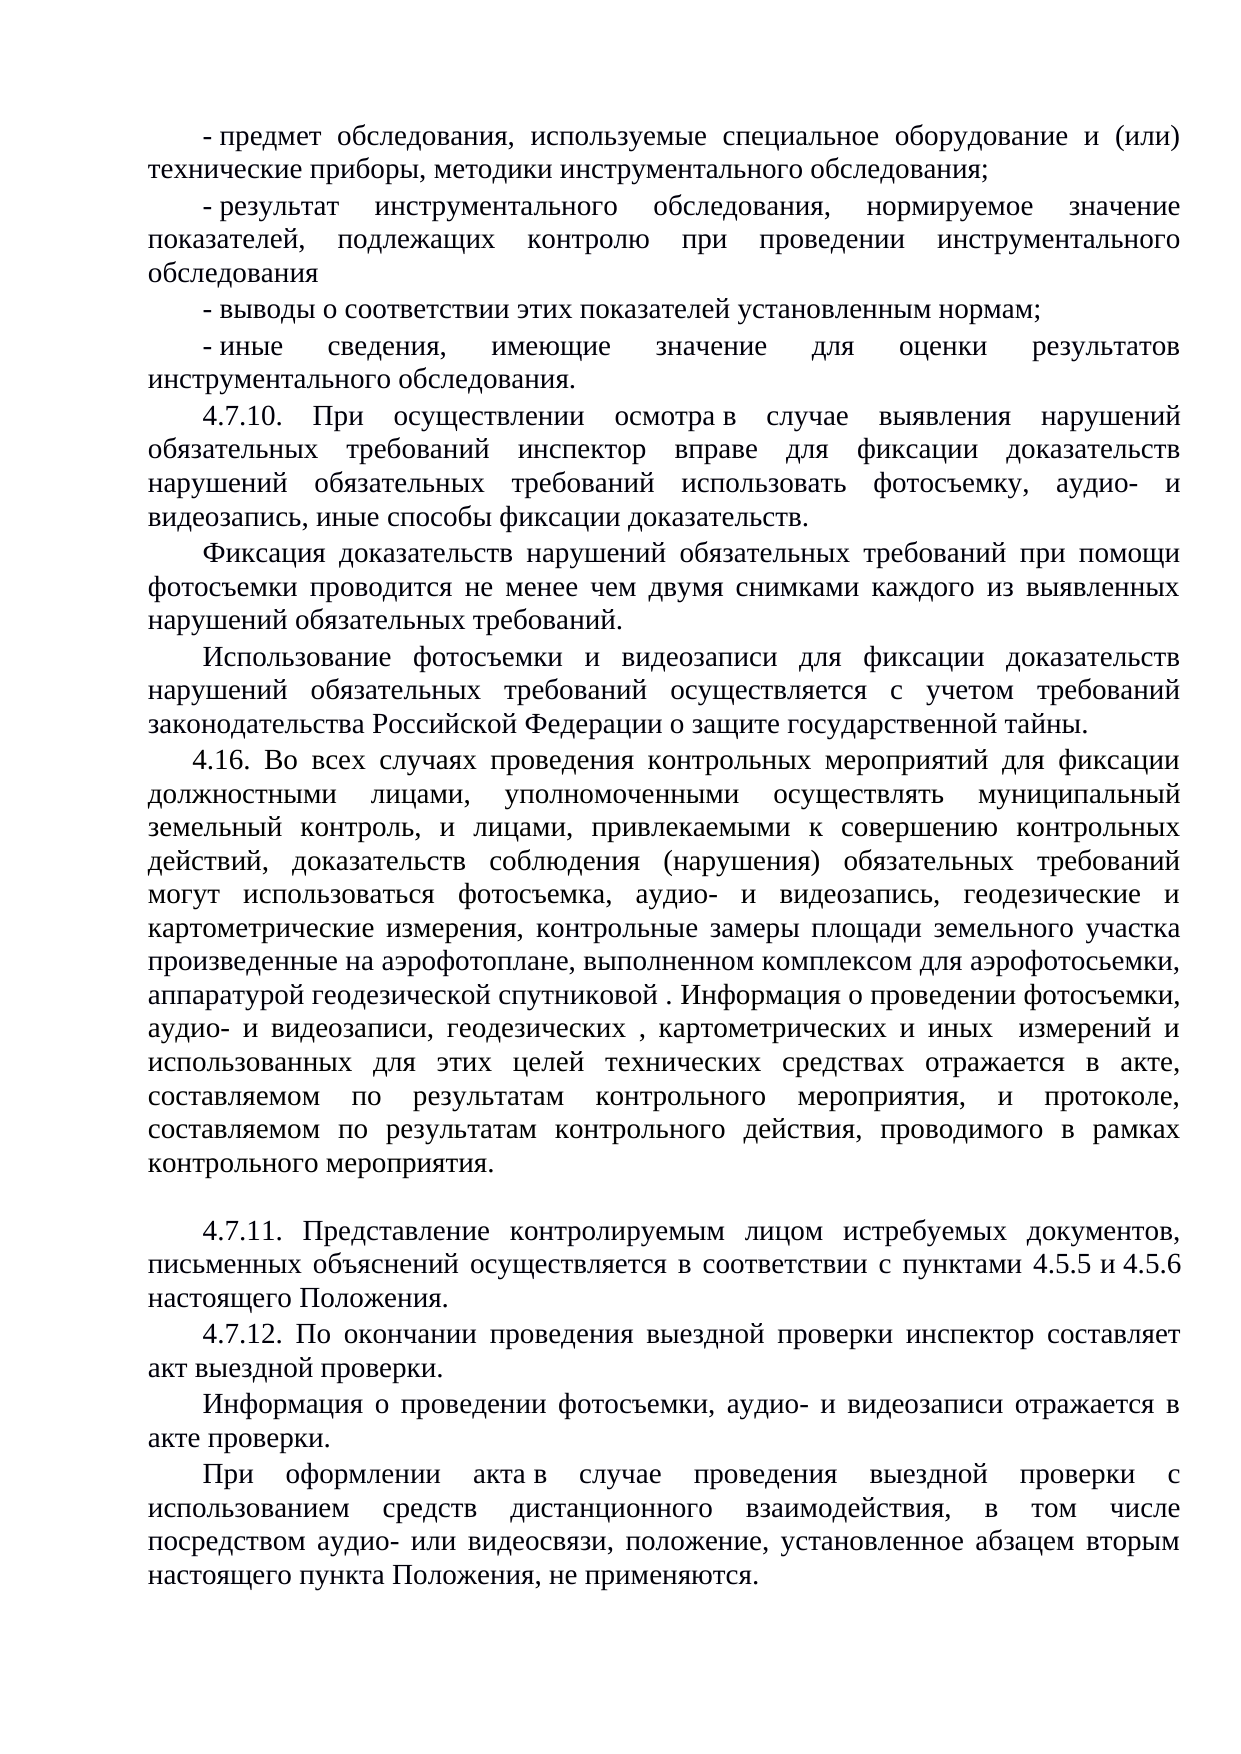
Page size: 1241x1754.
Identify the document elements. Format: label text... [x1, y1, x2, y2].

text Фиксация доказательств нарушений обязательных требований при помощи фотосъемки проводится не менее чем двумя снимками каждого из выявленных нарушений обязательных требований. [148, 535, 1181, 636]
text - иные сведения, имеющие значение для оценки результатов инструментального обследования. [148, 328, 1181, 395]
text 4.7.11. Представление контролируемым лицом истребуемых документов, письменных объяснений осуществляется в соответствии с пунктами 4.5.5 и 4.5.6 настоящего Положения. [148, 1213, 1181, 1313]
text 4.7.10. При осуществлении осмотра в случае выявления нарушений обязательных требований инспектор вправе для фиксации доказательств нарушений обязательных требований использовать фотосъемку, аудио- и видеозапись, иные способы фиксации доказательств. [148, 398, 1181, 532]
text При оформлении акта в случае проведения выездной проверки с использованием средств дистанционного взаимодействия, в том числе посредством аудио- или видеосвязи, положение, установленное абзацем вторым настоящего пункта Положения, не применяются. [148, 1456, 1181, 1591]
text - предмет обследования, используемые специальное оборудование и (или) технические приборы, методики инструментального обследования; [148, 118, 1181, 185]
text Информация о проведении фотосъемки, аудио- и видеозаписи отражается в акте проверки. [148, 1386, 1181, 1453]
text 4.7.12. По окончании проведения выездной проверки инспектор составляет акт выездной проверки. [148, 1316, 1181, 1383]
text 4.16. Во всех случаях проведения контрольных мероприятий для фиксации должностными лицами, уполномоченными осуществлять муниципальный земельный контроль, и лицами, привлекаемыми к совершению контрольных действий, доказательств соблюдения (нарушения) обязательных требований могут использоваться фотосъемка, аудио- и видеозапись, геодезические и картометрические измерения, контрольные замеры площади земельного участка произведенные на аэрофотоплане, выполненном комплексом для аэрофотосьемки, аппаратурой геодезической спутниковой . Информация о проведении фотосъемки, аудио- и видеозаписи, геодезических , картометрических и иных измерений и использованных для этих целей технических средствах отражается в акте, составляемом по результатам контрольного мероприятия, и протоколе, составляемом по результатам контрольного действия, проводимого в рамках контрольного мероприятия. [148, 742, 1181, 1178]
text - результат инструментального обследования, нормируемое значение показателей, подлежащих контролю при проведении инструментального обследования [148, 188, 1181, 289]
text Использование фотосъемки и видеозаписи для фиксации доказательств нарушений обязательных требований осуществляется с учетом требований законодательства Российской Федерации о защите государственной тайны. [148, 639, 1181, 739]
text - выводы о соответствии этих показателей установленным нормам; [148, 292, 1181, 325]
